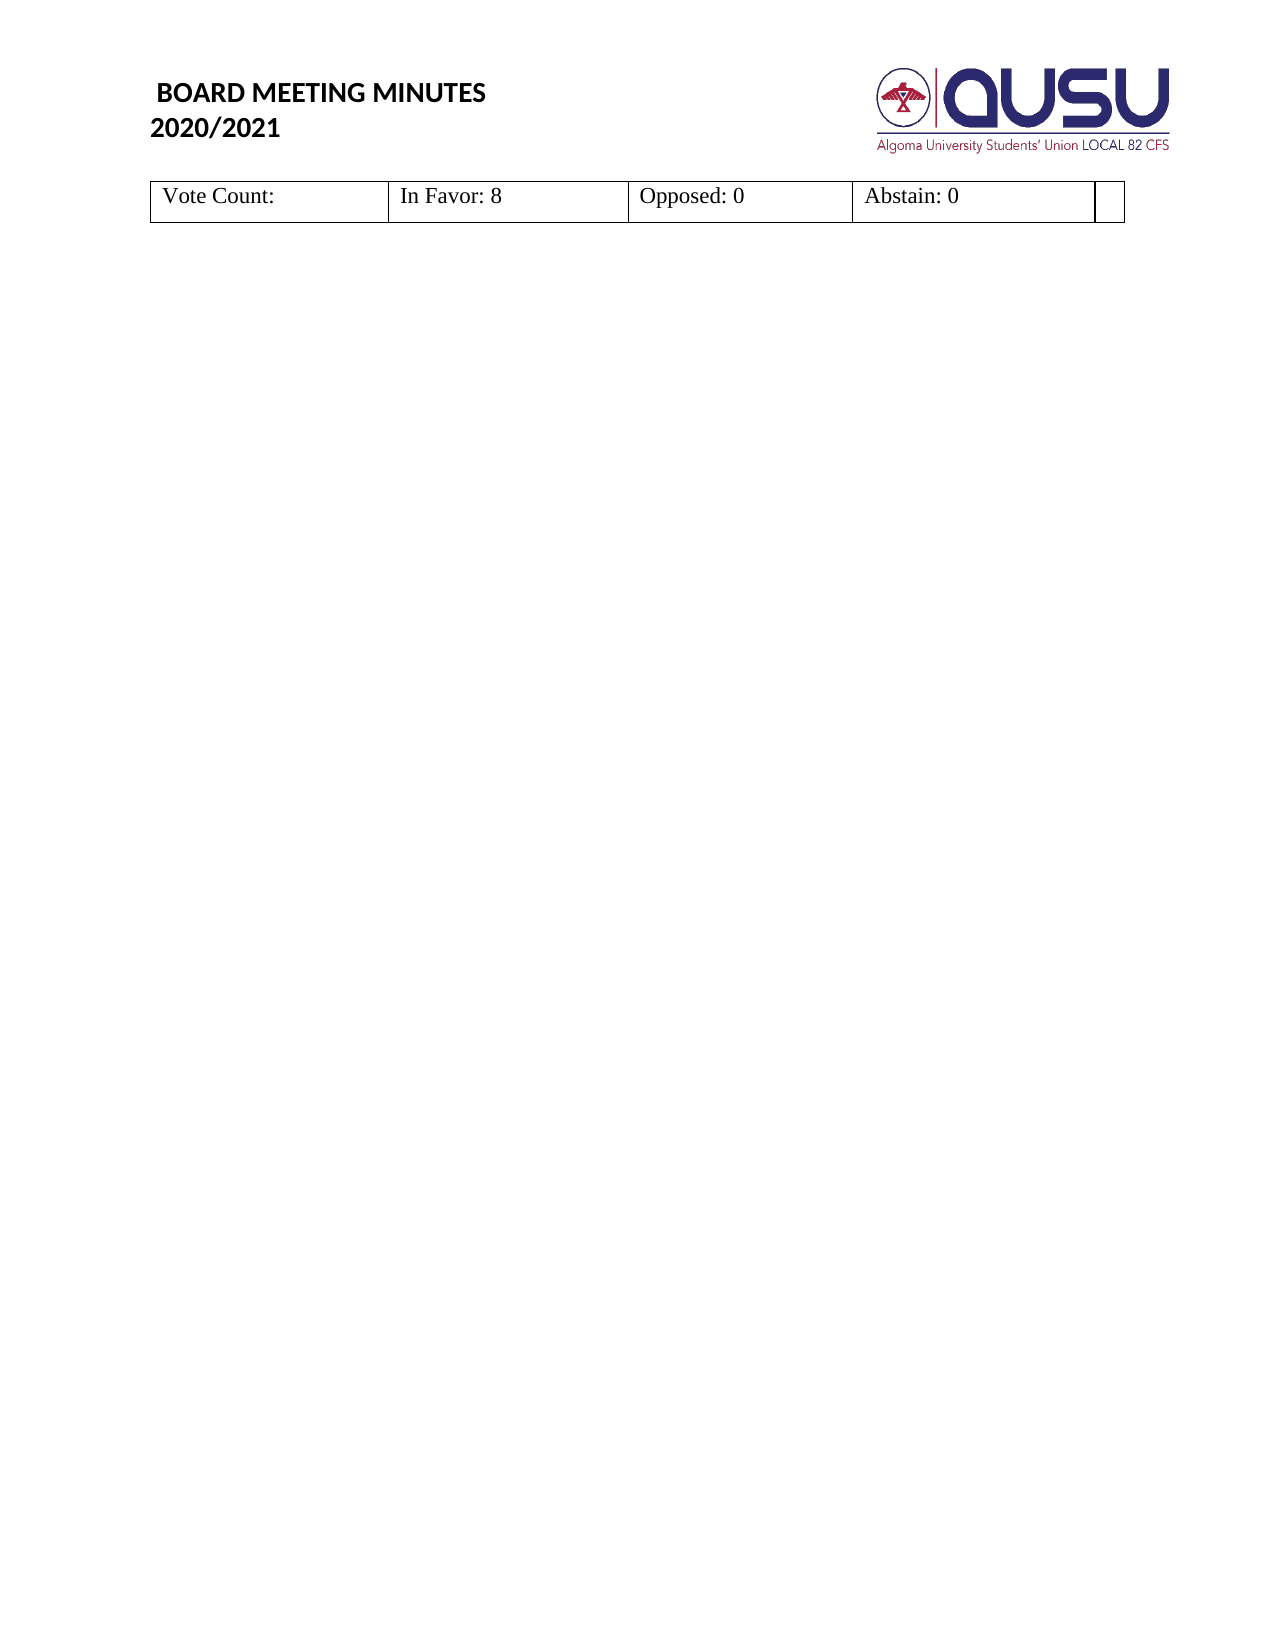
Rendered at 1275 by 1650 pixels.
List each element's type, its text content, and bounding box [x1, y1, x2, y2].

table_cell Abstain: 0 [853, 182, 1094, 222]
table_cell Vote Count: [151, 182, 388, 222]
picture [866, 57, 1179, 157]
table_cell [1096, 182, 1124, 222]
table_cell In Favor: 8 [389, 182, 628, 222]
table_cell Opposed: 0 [629, 182, 852, 222]
